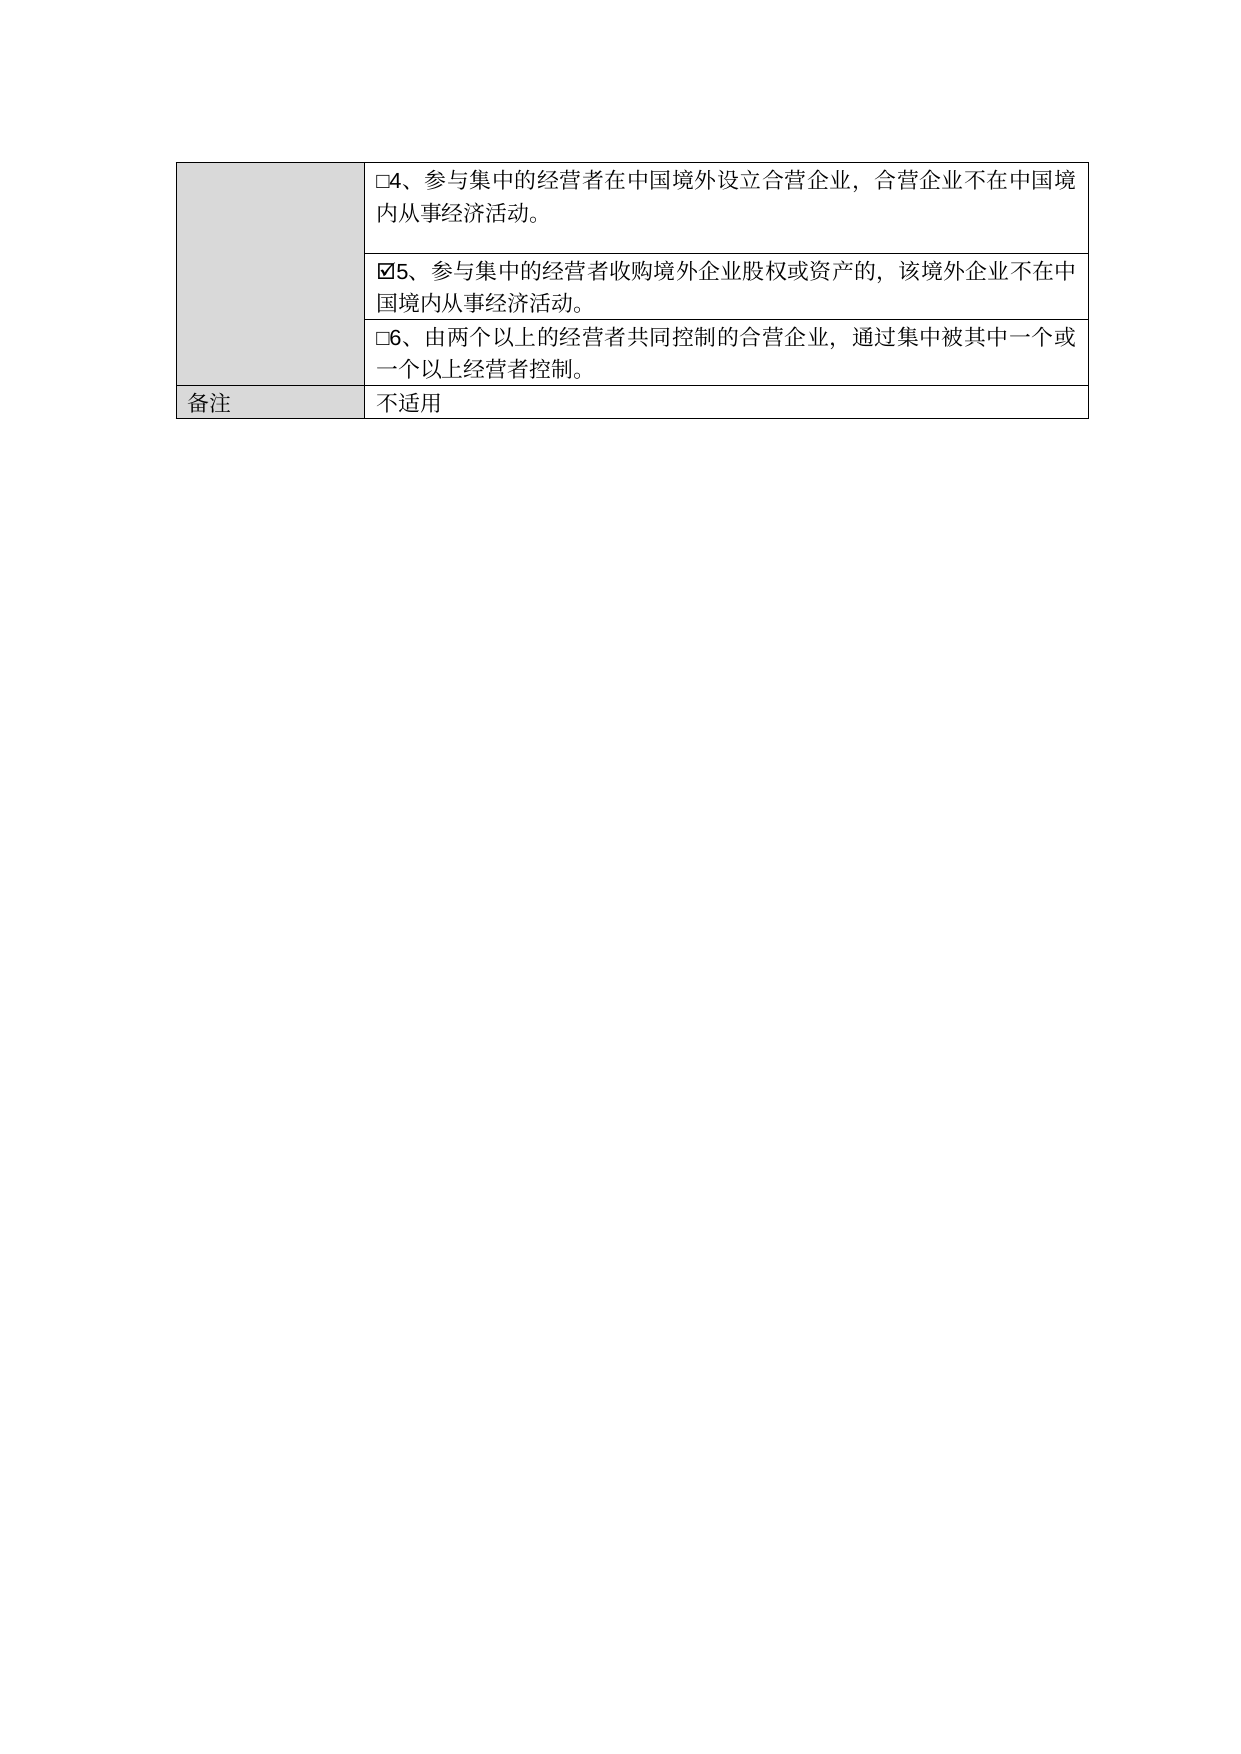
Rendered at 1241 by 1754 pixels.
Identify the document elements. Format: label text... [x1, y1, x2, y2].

table_cell 5、参与集中的经营者收购境外企业股权或资产的，该境外企业不在中国境内从事经济活动。 [365, 254, 1088, 319]
table_cell 备注 [177, 386, 364, 418]
table_cell □4、参与集中的经营者在中国境外设立合营企业，合营企业不在中国境内从事经济活动。 [365, 163, 1088, 253]
table_cell 不适用 [365, 386, 1088, 418]
table_cell □6、由两个以上的经营者共同控制的合营企业，通过集中被其中一个或一个以上经营者控制。 [365, 320, 1088, 385]
